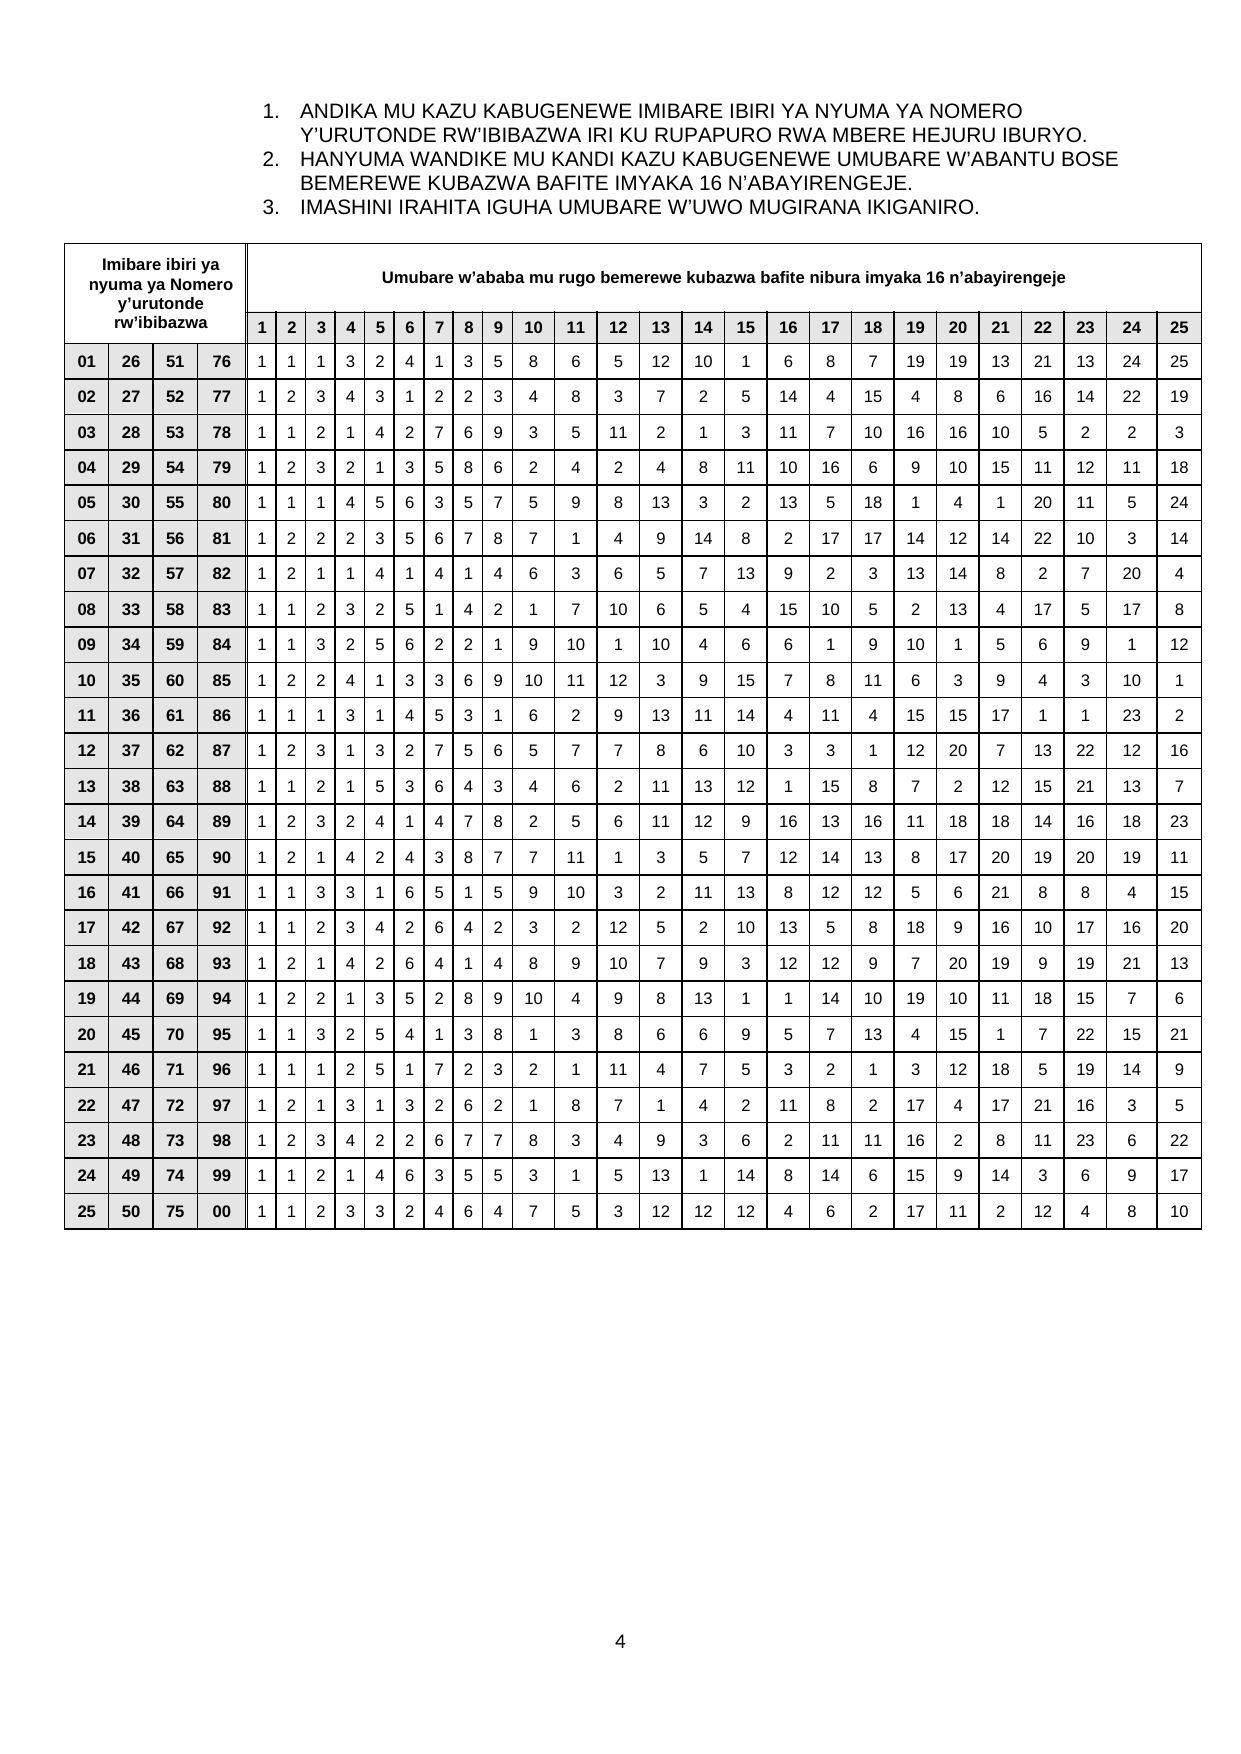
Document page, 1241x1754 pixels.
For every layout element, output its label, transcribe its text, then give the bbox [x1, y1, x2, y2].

table_cell 4 [1107, 876, 1156, 909]
table_cell 4 [395, 698, 423, 732]
table_cell 22 [1022, 521, 1063, 555]
table_cell 4 [852, 698, 893, 732]
table_cell 2 [640, 876, 681, 909]
table_cell 11 [895, 805, 936, 838]
table_cell 12 [598, 313, 639, 343]
table_cell 4 [937, 486, 978, 520]
table_cell 1 [277, 876, 305, 909]
table_cell 23 [65, 1123, 108, 1157]
table_cell 30 [109, 486, 152, 520]
table_cell 13 [768, 911, 809, 945]
table_cell 1 [248, 663, 275, 697]
table_cell 73 [154, 1123, 197, 1157]
table_cell 5 [683, 840, 724, 874]
table_cell 68 [154, 946, 197, 980]
table_cell 4 [513, 769, 554, 803]
table_cell 19 [1022, 840, 1063, 874]
table_cell 1 [336, 1159, 364, 1193]
table_cell 23 [1107, 698, 1156, 732]
table_cell 10 [65, 663, 108, 697]
table_cell 1 [980, 1017, 1021, 1051]
table_cell 5 [640, 911, 681, 945]
table_cell 6 [1107, 1123, 1156, 1157]
table_cell 4 [895, 380, 936, 413]
table_cell 6 [425, 1123, 452, 1157]
table_cell 20 [1107, 557, 1156, 591]
table_cell 3 [425, 840, 452, 874]
table_cell 1 [277, 769, 305, 803]
table_cell 05 [65, 486, 108, 520]
table_cell 3 [555, 1123, 596, 1157]
table_cell 15 [937, 1017, 978, 1051]
table_cell 9 [483, 415, 512, 449]
table_cell 9 [483, 982, 512, 1016]
table_cell 6 [425, 769, 452, 803]
table_cell 11 [555, 663, 596, 697]
table_cell 22 [1065, 734, 1106, 768]
table_cell 4 [1022, 663, 1063, 697]
table_cell 23 [1065, 313, 1106, 343]
table_cell 7 [555, 734, 596, 768]
table_cell 3 [483, 769, 512, 803]
table_cell 2 [365, 592, 393, 626]
table_cell 3 [306, 451, 334, 484]
table_cell 10 [937, 451, 978, 484]
table_cell 54 [154, 451, 197, 484]
table_cell 2 [306, 521, 334, 555]
table_cell 13 [1065, 344, 1106, 378]
table_cell 9 [555, 486, 596, 520]
table_cell 19 [937, 344, 978, 378]
table_cell 6 [513, 698, 554, 732]
table_cell 16 [895, 1123, 936, 1157]
table_cell 2 [483, 911, 512, 945]
table_cell 5 [895, 876, 936, 909]
table_cell 8 [852, 769, 893, 803]
table_cell 15 [852, 380, 893, 413]
table_cell 1 [395, 557, 423, 591]
table_cell 10 [725, 911, 766, 945]
table_cell 6 [555, 769, 596, 803]
table_cell 1 [425, 1017, 452, 1051]
table_cell 1 [248, 628, 275, 661]
table_cell 1 [248, 698, 275, 732]
table_cell 17 [852, 521, 893, 555]
table_cell 4 [365, 1159, 393, 1193]
table_cell 1 [336, 734, 364, 768]
table_cell 1 [483, 698, 512, 732]
table_cell 2 [683, 911, 724, 945]
table_cell 7 [683, 1053, 724, 1086]
table_cell 3 [810, 734, 851, 768]
table_cell 3 [425, 1159, 452, 1193]
table_cell 2 [483, 592, 512, 626]
table_cell 1 [640, 1088, 681, 1122]
table_cell 9 [1107, 1159, 1156, 1193]
table_cell 1 [248, 876, 275, 909]
table_cell 19 [1107, 840, 1156, 874]
table_cell 15 [1107, 1017, 1156, 1051]
table_cell 9 [895, 451, 936, 484]
table_cell 07 [65, 557, 108, 591]
table_cell 65 [154, 840, 197, 874]
table_cell 24 [1107, 344, 1156, 378]
table_cell 36 [109, 698, 152, 732]
table_cell 1 [306, 1088, 334, 1122]
table_cell 09 [65, 628, 108, 661]
table_cell 4 [365, 557, 393, 591]
table_cell 06 [65, 521, 108, 555]
table_cell 33 [109, 592, 152, 626]
table_cell 9 [598, 698, 639, 732]
table_cell 35 [109, 663, 152, 697]
table_cell 17 [1065, 911, 1106, 945]
table_cell 1 [1065, 698, 1106, 732]
table_cell 25 [1158, 313, 1201, 343]
table_cell 3 [306, 805, 334, 838]
table_cell 8 [454, 840, 482, 874]
table_cell 10 [555, 628, 596, 661]
table_cell 38 [109, 769, 152, 803]
table_cell 3 [555, 557, 596, 591]
table_cell 3 [1158, 415, 1201, 449]
table_cell 11 [683, 876, 724, 909]
table_cell 16 [1065, 805, 1106, 838]
table_cell 10 [1158, 1194, 1201, 1228]
list ANDIKA MU KAZU KABUGENEWE IMIBARE IBIRI YA NYUMA YA NOMERO Y’URUTONDE RW’IBIBAZWA IRI KU RUPAPURO RWA MBERE HEJURU IBURYO. [262, 99, 1165, 147]
table_cell 1 [248, 946, 275, 980]
table_cell 40 [109, 840, 152, 874]
table_cell 5 [365, 1017, 393, 1051]
table_cell 5 [483, 1159, 512, 1193]
table_cell 24 [65, 1159, 108, 1193]
table_cell 1 [513, 1017, 554, 1051]
table_cell 2 [306, 592, 334, 626]
table_cell 6 [395, 628, 423, 661]
table_cell 6 [768, 344, 809, 378]
table_cell 18 [65, 946, 108, 980]
table_cell 2 [306, 982, 334, 1016]
table_cell 15 [1022, 769, 1063, 803]
table_cell 3 [395, 451, 423, 484]
table_cell 12 [937, 521, 978, 555]
table_cell 12 [1158, 628, 1201, 661]
table_cell 2 [555, 698, 596, 732]
table_cell 3 [1022, 1159, 1063, 1193]
table_cell 10 [1022, 911, 1063, 945]
table_cell 13 [683, 769, 724, 803]
table_cell 4 [336, 313, 364, 343]
table_cell 2 [555, 911, 596, 945]
table_cell 11 [768, 415, 809, 449]
table_cell 5 [640, 557, 681, 591]
table_cell 3 [725, 946, 766, 980]
table_cell 3 [640, 663, 681, 697]
table_cell 12 [1065, 451, 1106, 484]
table_cell 9 [937, 911, 978, 945]
table_cell 2 [395, 1123, 423, 1157]
table_cell 25 [1158, 344, 1201, 378]
table_cell 4 [683, 628, 724, 661]
table_cell 1 [365, 876, 393, 909]
table_cell 4 [425, 1194, 452, 1228]
table_cell 12 [980, 769, 1021, 803]
table_cell 14 [725, 698, 766, 732]
table_cell 3 [513, 1159, 554, 1193]
table_cell 3 [483, 380, 512, 413]
table_cell 11 [810, 698, 851, 732]
table_cell 12 [598, 911, 639, 945]
table_cell 2 [598, 769, 639, 803]
table_cell 9 [725, 805, 766, 838]
table_cell 2 [306, 1159, 334, 1193]
table_cell 4 [336, 946, 364, 980]
table_cell 1 [395, 380, 423, 413]
table_cell 3 [365, 734, 393, 768]
table_cell 3 [768, 1053, 809, 1086]
table_cell 2 [336, 1017, 364, 1051]
table_cell 2 [852, 1088, 893, 1122]
table_cell 13 [683, 982, 724, 1016]
table_cell 1 [248, 1159, 275, 1193]
table_cell 12 [683, 805, 724, 838]
table_cell 20 [937, 734, 978, 768]
table_cell 3 [683, 486, 724, 520]
table_cell 3 [365, 1194, 393, 1228]
table_cell 10 [852, 982, 893, 1016]
table_cell 70 [154, 1017, 197, 1051]
table_cell 2 [640, 415, 681, 449]
table_cell 61 [154, 698, 197, 732]
table_cell 8 [1107, 1194, 1156, 1228]
table_cell 15 [980, 451, 1021, 484]
table_cell 7 [483, 1123, 512, 1157]
table_cell 2 [937, 1123, 978, 1157]
table_cell 5 [365, 313, 393, 343]
table_cell 21 [1107, 946, 1156, 980]
table_cell 4 [555, 982, 596, 1016]
table_cell 12 [640, 344, 681, 378]
table_cell 6 [683, 734, 724, 768]
table_cell 76 [198, 344, 245, 378]
table_cell 04 [65, 451, 108, 484]
table_cell 19 [895, 313, 936, 343]
table_cell 8 [852, 911, 893, 945]
table_cell 6 [768, 628, 809, 661]
table_cell 8 [895, 840, 936, 874]
table_cell 1 [277, 592, 305, 626]
table_cell 11 [937, 1194, 978, 1228]
table_cell 13 [852, 1017, 893, 1051]
table_cell 21 [980, 313, 1021, 343]
table_cell 14 [980, 1159, 1021, 1193]
table_cell 1 [1107, 628, 1156, 661]
table_cell 8 [483, 521, 512, 555]
table_cell 8 [768, 876, 809, 909]
table_cell 58 [154, 592, 197, 626]
table_cell 22 [1107, 380, 1156, 413]
table_cell 2 [277, 1123, 305, 1157]
table_cell 15 [768, 592, 809, 626]
table_cell 67 [154, 911, 197, 945]
table_cell 19 [980, 946, 1021, 980]
table_cell 3 [395, 1088, 423, 1122]
table_cell 7 [483, 840, 512, 874]
table_cell 17 [895, 1194, 936, 1228]
table_cell 12 [598, 663, 639, 697]
table_cell 6 [725, 628, 766, 661]
table_cell 2 [306, 1194, 334, 1228]
table_cell 6 [395, 313, 423, 343]
table_cell 4 [937, 1088, 978, 1122]
table_cell 3 [1065, 663, 1106, 697]
table_cell 97 [198, 1088, 245, 1122]
table_cell 5 [1158, 1088, 1201, 1122]
table_cell 5 [425, 451, 452, 484]
table_cell 62 [154, 734, 197, 768]
table_cell 16 [937, 415, 978, 449]
table_cell 3 [1107, 1088, 1156, 1122]
table_cell 11 [1022, 451, 1063, 484]
table_cell 2 [454, 380, 482, 413]
table_cell 2 [1022, 557, 1063, 591]
table_cell 1 [1158, 663, 1201, 697]
table_cell 2 [395, 415, 423, 449]
table_cell 1 [306, 1053, 334, 1086]
table_cell 9 [555, 946, 596, 980]
table_cell 1 [306, 698, 334, 732]
table_cell 90 [198, 840, 245, 874]
table_cell 13 [980, 344, 1021, 378]
table_cell 1 [248, 1017, 275, 1051]
table_cell 17 [1158, 1159, 1201, 1193]
table_cell 7 [768, 663, 809, 697]
table_cell 1 [365, 698, 393, 732]
table_cell 13 [1107, 769, 1156, 803]
table_cell 6 [852, 451, 893, 484]
table_cell 3 [598, 1194, 639, 1228]
table_cell 55 [154, 486, 197, 520]
table_cell 1 [768, 769, 809, 803]
table_cell 4 [365, 911, 393, 945]
table_cell 9 [725, 1017, 766, 1051]
table_cell 47 [109, 1088, 152, 1122]
table_cell 02 [65, 380, 108, 413]
table_cell 1 [248, 344, 275, 378]
table_cell 11 [598, 415, 639, 449]
table_cell 7 [640, 946, 681, 980]
table_cell 6 [395, 946, 423, 980]
table_cell 92 [198, 911, 245, 945]
table_cell 13 [725, 557, 766, 591]
table_cell 2 [768, 1123, 809, 1157]
table_cell 17 [980, 698, 1021, 732]
table_cell 1 [425, 344, 452, 378]
table_cell 7 [425, 1053, 452, 1086]
table_cell 46 [109, 1053, 152, 1086]
table_cell 5 [454, 486, 482, 520]
table_cell 5 [980, 628, 1021, 661]
table_cell 64 [154, 805, 197, 838]
table_cell 15 [810, 769, 851, 803]
table_cell 10 [895, 628, 936, 661]
table_cell 11 [1065, 486, 1106, 520]
table_cell 2 [454, 1053, 482, 1086]
table_cell 10 [598, 592, 639, 626]
table_cell 7 [640, 380, 681, 413]
table_cell 6 [640, 592, 681, 626]
table_cell 2 [306, 415, 334, 449]
table_cell 3 [336, 592, 364, 626]
table_cell 13 [895, 557, 936, 591]
table_cell 21 [980, 876, 1021, 909]
table_cell 3 [513, 911, 554, 945]
table_cell 1 [395, 1053, 423, 1086]
table_cell 7 [1107, 982, 1156, 1016]
table_cell 8 [555, 380, 596, 413]
table_cell 7 [598, 734, 639, 768]
table_cell 7 [895, 946, 936, 980]
table_cell 1 [937, 628, 978, 661]
table_cell 2 [277, 805, 305, 838]
table_cell 84 [198, 628, 245, 661]
table_cell 6 [395, 486, 423, 520]
table_cell 48 [109, 1123, 152, 1157]
table_cell 1 [336, 769, 364, 803]
table_cell 19 [895, 982, 936, 1016]
table_cell 6 [483, 451, 512, 484]
table_cell 6 [1022, 628, 1063, 661]
table_cell 1 [248, 486, 275, 520]
table_cell 6 [395, 876, 423, 909]
table_cell 4 [768, 698, 809, 732]
table_cell 17 [980, 1088, 1021, 1122]
table_cell 60 [154, 663, 197, 697]
table_cell 22 [65, 1088, 108, 1122]
table_cell 2 [365, 840, 393, 874]
table_cell 5 [598, 1159, 639, 1193]
table_cell 2 [336, 805, 364, 838]
table_cell 8 [598, 486, 639, 520]
table_cell 4 [425, 946, 452, 980]
table_cell 2 [852, 1194, 893, 1228]
table_cell 3 [306, 1123, 334, 1157]
table_cell 3 [336, 1088, 364, 1122]
table_cell 16 [65, 876, 108, 909]
table_cell 6 [598, 557, 639, 591]
table_cell 22 [1022, 313, 1063, 343]
table_cell 16 [768, 313, 809, 343]
table_cell 13 [1158, 946, 1201, 980]
table_cell 5 [555, 1194, 596, 1228]
table_cell 17 [1022, 592, 1063, 626]
table_cell 14 [810, 840, 851, 874]
table_cell 3 [598, 876, 639, 909]
table_cell 87 [198, 734, 245, 768]
table_cell 15 [65, 840, 108, 874]
table_cell 5 [395, 521, 423, 555]
table_cell 4 [336, 380, 364, 413]
table_cell 3 [725, 415, 766, 449]
table_cell 4 [513, 380, 554, 413]
table_cell 7 [555, 592, 596, 626]
table_cell 63 [154, 769, 197, 803]
table_cell 9 [1065, 628, 1106, 661]
table_cell 3 [1107, 521, 1156, 555]
table_cell 13 [725, 876, 766, 909]
table_cell 6 [454, 1194, 482, 1228]
table_cell 13 [640, 698, 681, 732]
table_cell 12 [65, 734, 108, 768]
table_cell 4 [483, 946, 512, 980]
table_cell 8 [980, 1123, 1021, 1157]
table_cell 7 [454, 521, 482, 555]
table_cell 1 [248, 592, 275, 626]
table_cell 1 [1022, 698, 1063, 732]
table_cell 4 [555, 451, 596, 484]
table_cell 5 [810, 486, 851, 520]
table_cell 5 [425, 876, 452, 909]
table_cell 6 [454, 415, 482, 449]
table_cell 7 [980, 734, 1021, 768]
table_cell 2 [306, 769, 334, 803]
table_cell 8 [1022, 876, 1063, 909]
table_cell 14 [980, 521, 1021, 555]
table_cell 4 [1158, 557, 1201, 591]
table_cell 11 [768, 1088, 809, 1122]
table_cell 3 [336, 876, 364, 909]
table_cell 10 [513, 313, 554, 343]
table_cell 00 [198, 1194, 245, 1228]
table_cell 5 [768, 1017, 809, 1051]
table_cell 9 [683, 946, 724, 980]
table_cell 2 [1065, 415, 1106, 449]
table_cell 1 [425, 592, 452, 626]
table_cell 1 [725, 344, 766, 378]
table_cell 3 [306, 313, 334, 343]
table_cell 9 [683, 663, 724, 697]
table_cell 5 [483, 344, 512, 378]
table_cell 95 [198, 1017, 245, 1051]
table_cell 26 [109, 344, 152, 378]
table_cell 8 [454, 451, 482, 484]
table_cell 10 [768, 451, 809, 484]
table_cell 6 [725, 1123, 766, 1157]
table_cell 10 [852, 415, 893, 449]
table_cell 2 [598, 451, 639, 484]
table_cell 12 [810, 876, 851, 909]
table_cell 9 [483, 663, 512, 697]
table_cell 8 [513, 946, 554, 980]
table_cell 11 [640, 769, 681, 803]
table_cell 4 [980, 592, 1021, 626]
table_cell 1 [306, 840, 334, 874]
table_cell 1 [598, 840, 639, 874]
table_cell 5 [683, 592, 724, 626]
table_cell 3 [336, 698, 364, 732]
table_cell 10 [1065, 521, 1106, 555]
table_cell 4 [483, 557, 512, 591]
table_cell 7 [895, 769, 936, 803]
table_cell 1 [365, 451, 393, 484]
table_cell 77 [198, 380, 245, 413]
table_cell 14 [810, 982, 851, 1016]
list HANYUMA WANDIKE MU KANDI KAZU KABUGENEWE UMUBARE W’ABANTU BOSE BEMEREWE KUBAZWA BAFITE IMYAKA 16 N’ABAYIRENGEJE. [262, 147, 1165, 195]
table_cell 23 [1065, 1123, 1106, 1157]
table_cell 1 [683, 415, 724, 449]
table_cell 1 [306, 486, 334, 520]
table_cell 18 [852, 486, 893, 520]
table_cell 10 [1107, 663, 1156, 697]
table_cell 2 [425, 380, 452, 413]
table_cell 1 [513, 1088, 554, 1122]
table_cell 16 [895, 415, 936, 449]
table_cell 16 [1022, 380, 1063, 413]
table_cell 2 [483, 1088, 512, 1122]
table_cell 12 [768, 840, 809, 874]
table_cell 39 [109, 805, 152, 838]
table_cell 14 [1107, 1053, 1156, 1086]
table_cell 5 [365, 1053, 393, 1086]
table_cell 15 [1158, 876, 1201, 909]
table_cell 13 [640, 313, 681, 343]
table_cell 4 [454, 592, 482, 626]
table_cell 4 [640, 451, 681, 484]
table_cell 1 [277, 486, 305, 520]
table_cell 9 [513, 876, 554, 909]
table_cell 1 [336, 557, 364, 591]
table_cell 10 [555, 876, 596, 909]
table_cell 1 [768, 982, 809, 1016]
table_cell 3 [336, 1194, 364, 1228]
table_cell 7 [425, 415, 452, 449]
table_cell 49 [109, 1159, 152, 1193]
table_cell 2 [336, 628, 364, 661]
table_cell 1 [895, 486, 936, 520]
table_cell 5 [1107, 486, 1156, 520]
table_cell 1 [248, 451, 275, 484]
table_cell 14 [1158, 521, 1201, 555]
table_cell 1 [683, 1159, 724, 1193]
table_cell 7 [425, 313, 452, 343]
table_header Imibare ibiri ya nyuma ya Nomero y’urutonde rw’ibibazwa [65, 244, 245, 343]
table_cell 2 [810, 1053, 851, 1086]
table_cell 8 [483, 1017, 512, 1051]
table_cell 3 [768, 734, 809, 768]
table_cell 3 [306, 380, 334, 413]
table_cell 1 [306, 344, 334, 378]
table_cell 91 [198, 876, 245, 909]
table_cell 5 [852, 592, 893, 626]
table_cell 10 [937, 982, 978, 1016]
table_cell 3 [937, 663, 978, 697]
table_cell 12 [768, 946, 809, 980]
table_cell 3 [336, 344, 364, 378]
table_cell 4 [395, 1017, 423, 1051]
table_cell 80 [198, 486, 245, 520]
table_cell 10 [980, 415, 1021, 449]
table_cell 1 [277, 911, 305, 945]
table_cell 3 [454, 1017, 482, 1051]
table_cell 14 [937, 557, 978, 591]
table_cell 96 [198, 1053, 245, 1086]
table_cell 6 [425, 911, 452, 945]
table_cell 9 [1022, 946, 1063, 980]
table_cell 3 [598, 380, 639, 413]
table_cell 4 [336, 663, 364, 697]
table_cell 3 [454, 344, 482, 378]
table_cell 6 [810, 1194, 851, 1228]
table_cell 9 [852, 628, 893, 661]
table_cell 5 [513, 486, 554, 520]
table_cell 2 [1107, 415, 1156, 449]
table_cell 15 [895, 698, 936, 732]
table_cell 1 [395, 805, 423, 838]
table_cell 11 [810, 1123, 851, 1157]
table_cell 99 [198, 1159, 245, 1193]
table_cell 1 [248, 734, 275, 768]
table_cell 2 [810, 557, 851, 591]
table_cell 1 [277, 1159, 305, 1193]
table_cell 3 [555, 1017, 596, 1051]
table_cell 1 [725, 982, 766, 1016]
table_cell 8 [513, 344, 554, 378]
table_cell 28 [109, 415, 152, 449]
table_cell 7 [483, 486, 512, 520]
table_cell 5 [365, 769, 393, 803]
table_cell 98 [198, 1123, 245, 1157]
table_cell 19 [1158, 380, 1201, 413]
table_cell 94 [198, 982, 245, 1016]
table_cell 5 [513, 734, 554, 768]
table_cell 13 [640, 1159, 681, 1193]
table_cell 14 [895, 521, 936, 555]
table_cell 8 [768, 1159, 809, 1193]
table_cell 5 [395, 982, 423, 1016]
table_cell 13 [1022, 734, 1063, 768]
table_cell 2 [277, 313, 305, 343]
table_cell 1 [454, 876, 482, 909]
table_cell 19 [1065, 1053, 1106, 1086]
table_cell 9 [513, 628, 554, 661]
table_cell 2 [513, 1053, 554, 1086]
table_cell 1 [248, 415, 275, 449]
table_cell 5 [598, 344, 639, 378]
table_cell 25 [65, 1194, 108, 1228]
table_cell 13 [768, 486, 809, 520]
table_cell 1 [454, 557, 482, 591]
table_cell 66 [154, 876, 197, 909]
table_cell 4 [454, 911, 482, 945]
table_cell 8 [980, 557, 1021, 591]
table_cell 3 [454, 698, 482, 732]
table_cell 6 [683, 1017, 724, 1051]
table_cell 74 [154, 1159, 197, 1193]
table_cell 18 [980, 805, 1021, 838]
table_cell 3 [306, 734, 334, 768]
table_cell 4 [336, 840, 364, 874]
table_cell 8 [937, 380, 978, 413]
table_cell 12 [683, 1194, 724, 1228]
table_cell 2 [513, 805, 554, 838]
table_cell 1 [248, 805, 275, 838]
table_cell 2 [768, 521, 809, 555]
table_cell 8 [725, 521, 766, 555]
table_cell 13 [937, 592, 978, 626]
table_cell 18 [852, 313, 893, 343]
table_cell 8 [810, 663, 851, 697]
table_cell 6 [483, 734, 512, 768]
table_cell 50 [109, 1194, 152, 1228]
table_cell 4 [598, 1123, 639, 1157]
table_cell 9 [852, 946, 893, 980]
table_cell 1 [483, 628, 512, 661]
table_cell 57 [154, 557, 197, 591]
table_cell 6 [852, 1159, 893, 1193]
table_cell 20 [937, 313, 978, 343]
table_cell 20 [937, 946, 978, 980]
table_cell 14 [683, 521, 724, 555]
table_cell 85 [198, 663, 245, 697]
table_cell 4 [454, 769, 482, 803]
table_cell 2 [725, 1088, 766, 1122]
table_cell 5 [425, 698, 452, 732]
table_cell 1 [454, 946, 482, 980]
table_cell 6 [395, 1159, 423, 1193]
table_cell 21 [1065, 769, 1106, 803]
table_cell 2 [336, 1053, 364, 1086]
table_cell 15 [895, 1159, 936, 1193]
table_cell 18 [937, 805, 978, 838]
table_cell 14 [768, 380, 809, 413]
table_cell 4 [365, 415, 393, 449]
table_cell 9 [640, 521, 681, 555]
table_cell 6 [1065, 1159, 1106, 1193]
table_cell 1 [513, 592, 554, 626]
table_cell 1 [365, 1088, 393, 1122]
table_cell 21 [1022, 344, 1063, 378]
table_cell 4 [365, 805, 393, 838]
table_cell 3 [306, 628, 334, 661]
table_cell 5 [810, 911, 851, 945]
table_cell 7 [810, 415, 851, 449]
table_cell 11 [1107, 451, 1156, 484]
table_cell 6 [454, 663, 482, 697]
table_cell 1 [306, 946, 334, 980]
table_cell 08 [65, 592, 108, 626]
table_cell 2 [937, 769, 978, 803]
table_cell 69 [154, 982, 197, 1016]
table_cell 2 [425, 628, 452, 661]
table_cell 1 [306, 557, 334, 591]
table_cell 9 [598, 982, 639, 1016]
table_cell 41 [109, 876, 152, 909]
table_cell 8 [640, 734, 681, 768]
table_cell 2 [277, 1088, 305, 1122]
table_cell 5 [1065, 592, 1106, 626]
table_cell 2 [365, 344, 393, 378]
table_cell 3 [365, 380, 393, 413]
table_cell 2 [895, 592, 936, 626]
table_cell 6 [425, 521, 452, 555]
table_cell 56 [154, 521, 197, 555]
table_cell 2 [683, 380, 724, 413]
table_cell 1 [555, 1159, 596, 1193]
table_cell 9 [768, 557, 809, 591]
table_cell 18 [980, 1053, 1021, 1086]
table_cell 89 [198, 805, 245, 838]
table_cell 17 [937, 840, 978, 874]
table_cell 12 [810, 946, 851, 980]
table_cell 43 [109, 946, 152, 980]
table_cell 5 [725, 380, 766, 413]
table_cell 22 [1065, 1017, 1106, 1051]
table_cell 17 [810, 521, 851, 555]
table_cell 18 [895, 911, 936, 945]
table_cell 2 [336, 451, 364, 484]
table_cell 11 [980, 982, 1021, 1016]
table_cell 4 [683, 1088, 724, 1122]
table_cell 1 [336, 415, 364, 449]
table_cell 8 [810, 344, 851, 378]
table_cell 7 [852, 344, 893, 378]
table_cell 20 [1158, 911, 1201, 945]
table_cell 2 [365, 946, 393, 980]
table_cell 3 [365, 521, 393, 555]
table_cell 3 [306, 876, 334, 909]
table_cell 2 [395, 734, 423, 768]
table_cell 2 [395, 911, 423, 945]
table_cell 12 [937, 1053, 978, 1086]
table_cell 6 [640, 1017, 681, 1051]
table_cell 13 [810, 805, 851, 838]
table_cell 3 [365, 982, 393, 1016]
table_cell 2 [454, 628, 482, 661]
table_cell 11 [852, 663, 893, 697]
table_cell 1 [555, 521, 596, 555]
table_cell 71 [154, 1053, 197, 1086]
table_cell 1 [277, 628, 305, 661]
table_cell 1 [248, 557, 275, 591]
table_cell 5 [454, 734, 482, 768]
table_cell 12 [725, 769, 766, 803]
table_cell 2 [513, 451, 554, 484]
table_cell 10 [810, 592, 851, 626]
table_cell 1 [277, 1017, 305, 1051]
table_cell 11 [683, 698, 724, 732]
table_cell 1 [598, 628, 639, 661]
table_cell 4 [483, 1194, 512, 1228]
table_cell 16 [1065, 1088, 1106, 1122]
table_cell 32 [109, 557, 152, 591]
table_cell 11 [725, 451, 766, 484]
table_cell 1 [248, 380, 275, 413]
table_cell 12 [725, 1194, 766, 1228]
table_cell 75 [154, 1194, 197, 1228]
table_cell 10 [513, 663, 554, 697]
table_cell 22 [1158, 1123, 1201, 1157]
table_cell 4 [725, 592, 766, 626]
table_cell 5 [1022, 1053, 1063, 1086]
table_cell 10 [513, 982, 554, 1016]
table_cell 34 [109, 628, 152, 661]
table_cell 8 [483, 805, 512, 838]
table_cell 1 [277, 344, 305, 378]
table_cell 52 [154, 380, 197, 413]
table_cell 20 [980, 840, 1021, 874]
table_cell 9 [640, 1123, 681, 1157]
table_cell 5 [1022, 415, 1063, 449]
table_cell 9 [1158, 1053, 1201, 1086]
table_cell 16 [980, 911, 1021, 945]
table_cell 2 [277, 663, 305, 697]
table_cell 2 [1158, 698, 1201, 732]
table_cell 7 [598, 1088, 639, 1122]
table_cell 8 [598, 1017, 639, 1051]
table_cell 44 [109, 982, 152, 1016]
table_cell 4 [336, 486, 364, 520]
table_cell 19 [65, 982, 108, 1016]
table_cell 7 [425, 734, 452, 768]
table_cell 5 [365, 628, 393, 661]
table_cell 81 [198, 521, 245, 555]
table_cell 1 [980, 486, 1021, 520]
table_cell 37 [109, 734, 152, 768]
table_cell 1 [277, 415, 305, 449]
table_header Umubare w’ababa mu rugo bemerewe kubazwa bafite nibura imyaka 16 n’abayirengeje [248, 244, 1201, 311]
table_cell 8 [454, 982, 482, 1016]
table_cell 4 [425, 557, 452, 591]
table_cell 8 [683, 451, 724, 484]
table_cell 10 [598, 946, 639, 980]
table_cell 9 [980, 663, 1021, 697]
table_cell 2 [306, 911, 334, 945]
table_cell 5 [483, 876, 512, 909]
table_cell 21 [1158, 1017, 1201, 1051]
table_cell 1 [248, 911, 275, 945]
table_cell 4 [598, 521, 639, 555]
table_cell 18 [1158, 451, 1201, 484]
table_cell 11 [598, 1053, 639, 1086]
table_cell 2 [980, 1194, 1021, 1228]
table_cell 12 [640, 1194, 681, 1228]
table_cell 20 [1022, 486, 1063, 520]
table_cell 5 [454, 1159, 482, 1193]
table_cell 12 [1022, 1194, 1063, 1228]
table_cell 3 [852, 557, 893, 591]
table_cell 13 [640, 486, 681, 520]
list IMASHINI IRAHITA IGUHA UMUBARE W’UWO MUGIRANA IKIGANIRO. [262, 195, 1165, 219]
table_cell 15 [1065, 982, 1106, 1016]
table_cell 15 [725, 663, 766, 697]
table_cell 2 [425, 982, 452, 1016]
table_cell 9 [937, 1159, 978, 1193]
table_cell 4 [395, 344, 423, 378]
table_cell 7 [1158, 769, 1201, 803]
table_cell 21 [1022, 1088, 1063, 1122]
table_cell 13 [852, 840, 893, 874]
table_cell 7 [683, 557, 724, 591]
table_cell 20 [65, 1017, 108, 1051]
table_cell 6 [598, 805, 639, 838]
table_cell 29 [109, 451, 152, 484]
table_cell 3 [306, 1017, 334, 1051]
table_cell 2 [277, 380, 305, 413]
table_cell 16 [1107, 911, 1156, 945]
table_cell 8 [1158, 592, 1201, 626]
table_cell 23 [1158, 805, 1201, 838]
table_cell 8 [640, 982, 681, 1016]
table_cell 4 [425, 805, 452, 838]
table_cell 10 [640, 628, 681, 661]
table_cell 3 [895, 1053, 936, 1086]
table_cell 2 [277, 521, 305, 555]
table_cell 18 [1022, 982, 1063, 1016]
table_cell 7 [1065, 557, 1106, 591]
table_cell 11 [1158, 840, 1201, 874]
table_cell 1 [852, 734, 893, 768]
table_cell 11 [65, 698, 108, 732]
table_cell 01 [65, 344, 108, 378]
table_cell 16 [1158, 734, 1201, 768]
table_cell 8 [454, 313, 482, 343]
table_cell 12 [1107, 734, 1156, 768]
table_cell 1 [555, 1053, 596, 1086]
table_cell 14 [725, 1159, 766, 1193]
table_cell 4 [395, 840, 423, 874]
table_cell 1 [248, 1194, 275, 1228]
table_cell 4 [640, 1053, 681, 1086]
table_cell 3 [513, 415, 554, 449]
table_cell 1 [277, 1194, 305, 1228]
table_cell 4 [768, 1194, 809, 1228]
table_cell 3 [640, 840, 681, 874]
table_cell 3 [336, 911, 364, 945]
table_cell 7 [454, 1123, 482, 1157]
table_cell 7 [513, 1194, 554, 1228]
table_cell 10 [725, 734, 766, 768]
table_cell 7 [513, 840, 554, 874]
table_cell 6 [513, 557, 554, 591]
table_cell 5 [365, 486, 393, 520]
table_cell 1 [248, 521, 275, 555]
table_cell 2 [277, 982, 305, 1016]
table_cell 11 [555, 313, 596, 343]
table_cell 1 [277, 698, 305, 732]
table_cell 27 [109, 380, 152, 413]
table_cell 51 [154, 344, 197, 378]
table_cell 6 [454, 1088, 482, 1122]
table_cell 1 [248, 1088, 275, 1122]
table_cell 8 [555, 1088, 596, 1122]
table_cell 45 [109, 1017, 152, 1051]
table_cell 2 [725, 486, 766, 520]
table_cell 79 [198, 451, 245, 484]
table_cell 2 [277, 557, 305, 591]
table_cell 8 [1065, 876, 1106, 909]
table_cell 11 [852, 1123, 893, 1157]
table_cell 3 [683, 1123, 724, 1157]
table_cell 93 [198, 946, 245, 980]
table_cell 6 [980, 380, 1021, 413]
table_cell 2 [277, 734, 305, 768]
table_cell 4 [336, 1123, 364, 1157]
table_cell 2 [277, 946, 305, 980]
table_cell 11 [555, 840, 596, 874]
table_cell 7 [725, 840, 766, 874]
table_cell 14 [1065, 380, 1106, 413]
table_cell 2 [277, 840, 305, 874]
table_cell 6 [1158, 982, 1201, 1016]
table_cell 15 [937, 698, 978, 732]
table_cell 1 [248, 313, 275, 343]
table_cell 4 [1065, 1194, 1106, 1228]
table_cell 83 [198, 592, 245, 626]
table_cell 18 [1107, 805, 1156, 838]
table_cell 1 [248, 1123, 275, 1157]
table_cell 19 [1065, 946, 1106, 980]
table_cell 2 [336, 521, 364, 555]
table_cell 78 [198, 415, 245, 449]
table_cell 5 [555, 415, 596, 449]
table_cell 1 [248, 769, 275, 803]
table_cell 6 [555, 344, 596, 378]
table_cell 21 [65, 1053, 108, 1086]
table_cell 10 [683, 344, 724, 378]
table_cell 3 [395, 663, 423, 697]
table_cell 14 [810, 1159, 851, 1193]
table_cell 17 [810, 313, 851, 343]
table_cell 03 [65, 415, 108, 449]
table_cell 16 [852, 805, 893, 838]
table_cell 3 [483, 1053, 512, 1086]
table_cell 1 [277, 1053, 305, 1086]
table_cell 5 [395, 592, 423, 626]
table_cell 2 [365, 1123, 393, 1157]
table_cell 31 [109, 521, 152, 555]
table_cell 14 [65, 805, 108, 838]
table_cell 17 [65, 911, 108, 945]
table_cell 20 [1065, 840, 1106, 874]
table_cell 6 [937, 876, 978, 909]
table_cell 7 [810, 1017, 851, 1051]
table_cell 24 [1158, 486, 1201, 520]
table_cell 8 [513, 1123, 554, 1157]
table_cell 2 [277, 451, 305, 484]
table_cell 7 [1022, 1017, 1063, 1051]
table_cell 3 [425, 663, 452, 697]
table_cell 72 [154, 1088, 197, 1122]
table_cell 5 [555, 805, 596, 838]
table_cell 5 [725, 1053, 766, 1086]
table_cell 11 [1022, 1123, 1063, 1157]
table_cell 4 [895, 1017, 936, 1051]
table_cell 1 [248, 1053, 275, 1086]
table_cell 2 [395, 1194, 423, 1228]
table_cell 42 [109, 911, 152, 945]
table_cell 7 [513, 521, 554, 555]
table_cell 6 [895, 663, 936, 697]
table_cell 1 [248, 982, 275, 1016]
table_cell 13 [65, 769, 108, 803]
table_cell 53 [154, 415, 197, 449]
table_cell 19 [895, 344, 936, 378]
table_cell 1 [248, 840, 275, 874]
table_cell 1 [365, 663, 393, 697]
table_cell 24 [1107, 313, 1156, 343]
table_cell 12 [895, 734, 936, 768]
table_cell 11 [640, 805, 681, 838]
table_cell 16 [768, 805, 809, 838]
table_cell 17 [895, 1088, 936, 1122]
table_cell 86 [198, 698, 245, 732]
table_cell 3 [425, 486, 452, 520]
table_cell 2 [425, 1088, 452, 1122]
table_cell 1 [336, 982, 364, 1016]
table_cell 3 [395, 769, 423, 803]
table_cell 16 [810, 451, 851, 484]
table_cell 4 [810, 380, 851, 413]
table_cell 14 [683, 313, 724, 343]
table_cell 7 [454, 805, 482, 838]
table_cell 9 [483, 313, 512, 343]
table_cell 12 [852, 876, 893, 909]
table_cell 17 [1107, 592, 1156, 626]
table_cell 8 [810, 1088, 851, 1122]
table_cell 82 [198, 557, 245, 591]
table_cell 1 [852, 1053, 893, 1086]
table_cell 59 [154, 628, 197, 661]
table_cell 15 [725, 313, 766, 343]
table_cell 2 [306, 663, 334, 697]
table_cell 1 [810, 628, 851, 661]
table_cell 88 [198, 769, 245, 803]
table_cell 14 [1022, 805, 1063, 838]
